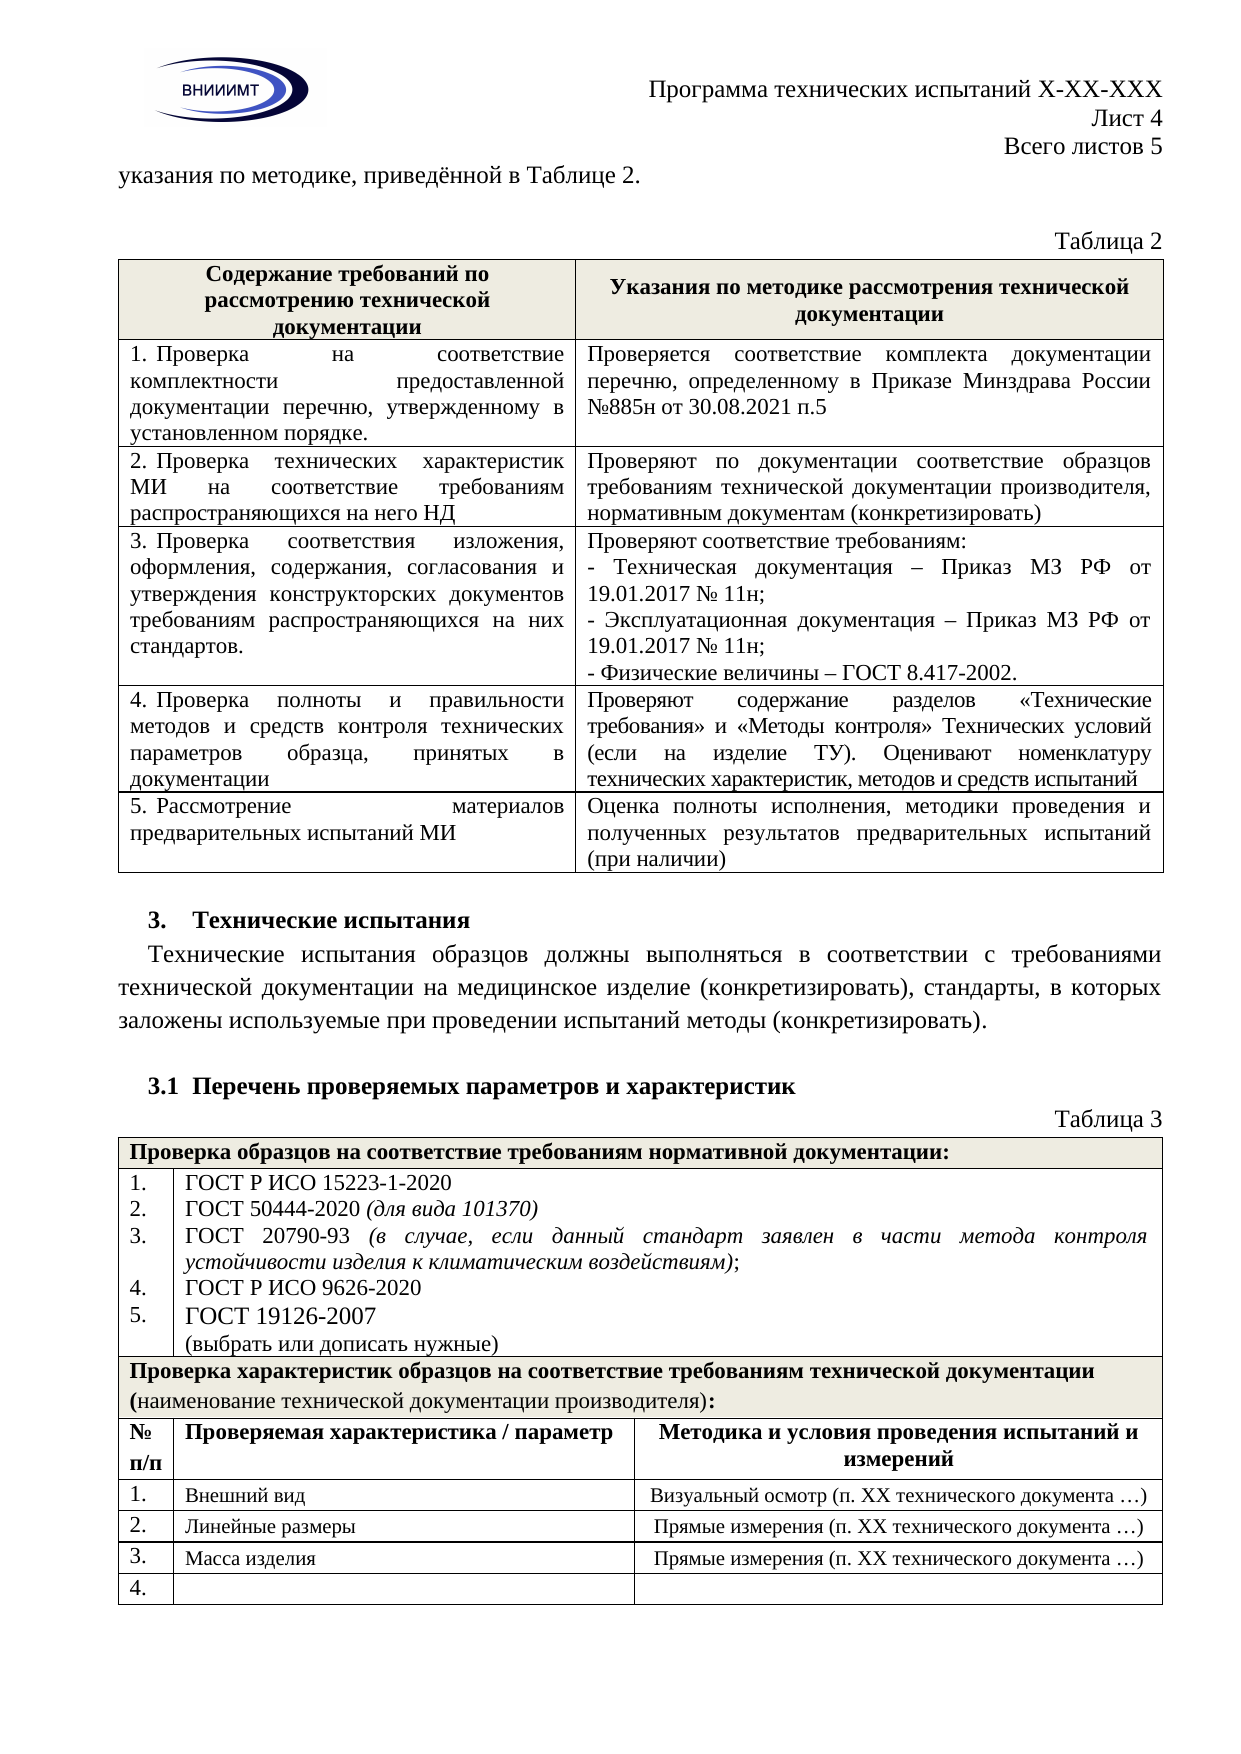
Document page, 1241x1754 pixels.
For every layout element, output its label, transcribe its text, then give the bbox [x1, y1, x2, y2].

table_cell Проверка на соответствие комплектности предоставленной документации перечню, утвержденному в установленном порядке. [119, 340, 575, 446]
table_cell Методика и условия проведения испытаний и измерений [635, 1419, 1162, 1479]
list Технические испытания [118, 906, 1162, 934]
text Таблица 3 [118, 1104, 1162, 1132]
table_cell Проверяют содержание разделов «Технические требования» и «Методы контроля» Технических условий (если на изделие ТУ). Оценивают номенклатуру технических характеристик, методов и средств испытаний [576, 686, 1163, 791]
table_cell 4. [119, 1574, 173, 1604]
table_cell 3. [119, 1543, 173, 1573]
table_cell 2. [119, 1511, 173, 1541]
table_cell Рассмотрение материалов предварительных испытаний МИ [119, 793, 575, 872]
table_cell [174, 1574, 634, 1604]
picture [143, 48, 327, 127]
table_header Указания по методике рассмотрения технической документации [576, 260, 1163, 339]
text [118, 160, 1162, 189]
table_cell Проверка соответствия изложения, оформления, содержания, согласования и утверждения конструкторских документов требованиям распространяющихся на них стандартов. [119, 527, 575, 685]
table_cell Масса изделия [174, 1543, 634, 1573]
table_cell Проверка полноты и правильности методов и средств контроля технических параметров образца, принятых в документации [119, 686, 575, 791]
table_header Содержание требований по рассмотрению технической документации [119, 260, 575, 339]
table_cell Проверяется соответствие комплекта документации перечню, определенному в Приказе Минздрава России №885н от 30.08.2021 п.5 [576, 340, 1163, 446]
table_cell Внешний вид [174, 1480, 634, 1510]
table_cell № п/п [119, 1419, 173, 1479]
table_cell Линейные размеры [174, 1511, 634, 1541]
table_cell Проверяют по документации соответствие образцов требованиям технической документации производителя, нормативным документам (конкретизировать) [576, 447, 1163, 526]
list Технические испытания образцов должны выполняться в соответствии с требованиями технической документации на медицинское изделие (конкретизировать), стандарты, в которых заложены используемые при проведении испытаний методы (конкретизировать). [118, 939, 1162, 1033]
table_cell Проверка характеристик образцов на соответствие требованиям технической документации (наименование технической документации производителя): [119, 1357, 1162, 1417]
table_cell Проверка технических характеристик МИ на соответствие требованиям распространяющихся на него НД [119, 447, 575, 526]
table_cell 1. [119, 1480, 173, 1510]
table_header Проверка образцов на соответствие требованиям нормативной документации: [119, 1138, 1162, 1168]
table_cell Оценка полноты исполнения, методики проведения и полученных результатов предварительных испытаний (при наличии) [576, 793, 1163, 872]
text Таблица 2 [118, 226, 1162, 255]
table_cell Прямые измерения (п. ХХ технического документа …) [635, 1511, 1162, 1541]
table_cell ГОСТ Р ИСО 15223-1-2020 ГОСТ 50444-2020 (для вида 101370) ГОСТ 20790-93 (в случае, если данный стандарт заявлен в части метода контроля устойчивости изделия к климатическим воздействиям); ГОСТ Р ИСО 9626-2020 ГОСТ 19126-2007 (выбрать или дописать нужные) [174, 1169, 1162, 1356]
table_cell [635, 1574, 1162, 1604]
table_cell Проверяемая характеристика / параметр [174, 1419, 634, 1479]
table_cell Визуальный осмотр (п. ХХ технического документа …) [635, 1480, 1162, 1510]
list Перечень проверяемых параметров и характеристик [118, 1071, 1162, 1099]
table_cell Прямые измерения (п. ХХ технического документа …) [635, 1543, 1162, 1573]
table_cell 1. 2. 3. 4. 5. [119, 1169, 173, 1356]
table_cell Проверяют соответствие требованиям: - Техническая документация – Приказ МЗ РФ от 19.01.2017 № 11н; - Эксплуатационная документация – Приказ МЗ РФ от 19.01.2017 № 11н; - Физические величины – ГОСТ 8.417-2002. [576, 527, 1163, 685]
